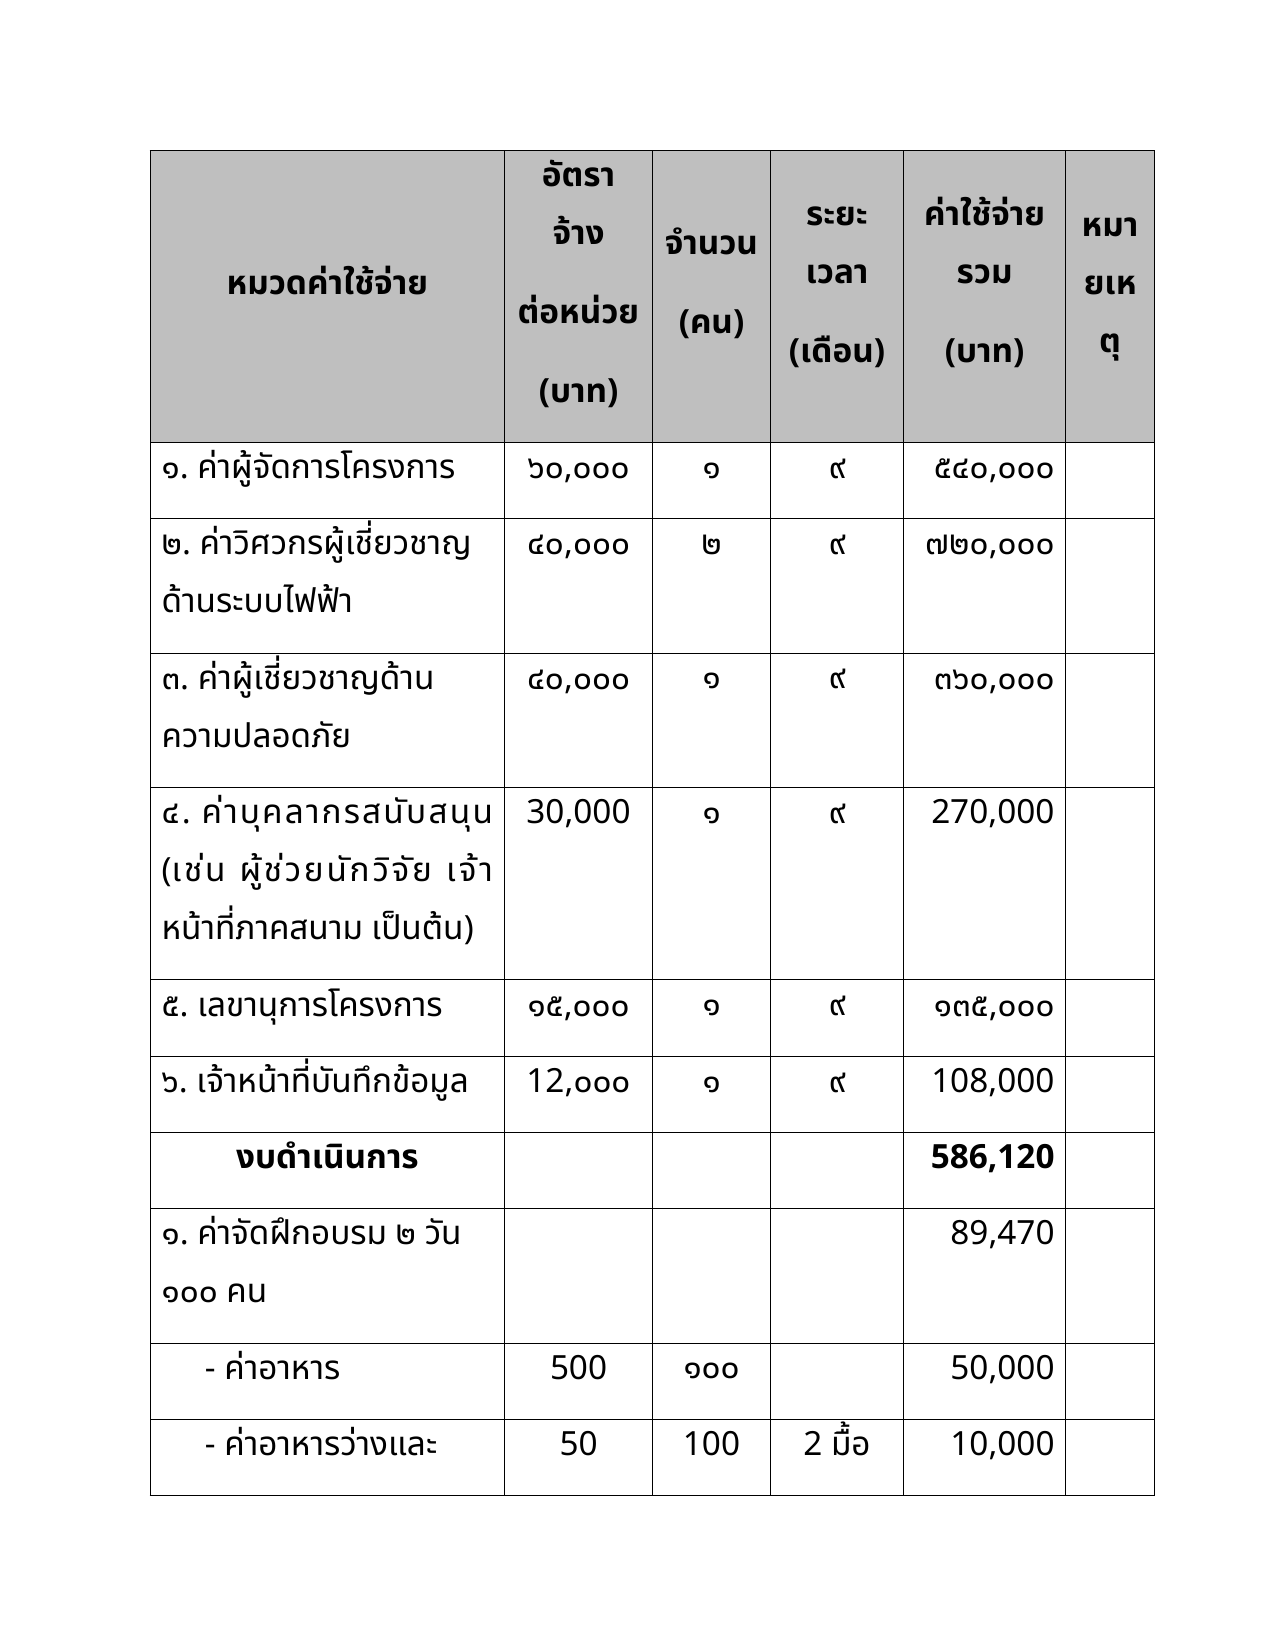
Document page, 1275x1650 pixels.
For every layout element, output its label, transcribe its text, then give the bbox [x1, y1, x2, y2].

table_cell - ค่าอาหารว่างและเครื่องดื่ม [151, 1420, 504, 1495]
table_header ค่าใช้จ่ายรวม (บาท) [904, 151, 1065, 442]
table_cell [771, 1344, 903, 1419]
table_cell 100 [653, 1420, 770, 1495]
table_cell งบดำเนินการ [151, 1133, 504, 1208]
table_cell ๕. เลขานุการโครงการ [151, 980, 504, 1056]
table_header จำนวน (คน) [653, 151, 770, 442]
table_cell ๔๐,๐๐๐ [505, 519, 652, 652]
table_cell ๑ [653, 443, 770, 518]
table_cell [771, 1209, 903, 1342]
table_cell ๙ [771, 1057, 903, 1132]
table_cell ๓. ค่าผู้เชี่ยวชาญด้านความปลอดภัย [151, 654, 504, 787]
table_cell [653, 1209, 770, 1342]
table_cell ๖. เจ้าหน้าที่บันทึกข้อมูล [151, 1057, 504, 1132]
table_cell [1066, 1209, 1154, 1342]
table_cell [1066, 1344, 1154, 1419]
table_cell 108,000 [904, 1057, 1065, 1132]
table_cell [505, 1133, 652, 1208]
table_cell ๑๓๕,๐๐๐ [904, 980, 1065, 1056]
table_cell ๙ [771, 788, 903, 979]
table_cell ๗๒๐,๐๐๐ [904, 519, 1065, 652]
table_cell [1066, 443, 1154, 518]
table_cell ๒ [653, 519, 770, 652]
table_cell ๑ [653, 980, 770, 1056]
table_cell ๑ [653, 1057, 770, 1132]
table_cell ๔๐,๐๐๐ [505, 654, 652, 787]
table_cell ๙ [771, 443, 903, 518]
table_cell [1066, 1133, 1154, 1208]
table_header หมวดค่าใช้จ่าย [151, 151, 504, 442]
table_cell 2 มื้อ [771, 1420, 903, 1495]
table_cell ๙ [771, 654, 903, 787]
table_cell ๔. ค่าบุคลากรสนับสนุน (เช่น ผู้ช่วยนักวิจัย เจ้าหน้าที่ภาคสนาม เป็นต้น) [151, 788, 504, 979]
table_cell ๑. ค่าผู้จัดการโครงการ [151, 443, 504, 518]
table_cell 270,000 [904, 788, 1065, 979]
table_header อัตราจ้าง ต่อหน่วย (บาท) [505, 151, 652, 442]
table_cell 10,000 [904, 1420, 1065, 1495]
table_cell ๕๔๐,๐๐๐ [904, 443, 1065, 518]
table_cell ๒. ค่าวิศวกรผู้เชี่ยวชาญด้านระบบไฟฟ้า [151, 519, 504, 652]
table_cell 500 [505, 1344, 652, 1419]
table_cell ๙ [771, 980, 903, 1056]
table_cell ๖๐,๐๐๐ [505, 443, 652, 518]
table_cell ๓๖๐,๐๐๐ [904, 654, 1065, 787]
table_header หมายเหตุ [1066, 151, 1154, 442]
table_cell 12,๐๐๐ [505, 1057, 652, 1132]
table_cell [1066, 1420, 1154, 1495]
table_cell [653, 1133, 770, 1208]
table_cell ๑. ค่าจัดฝึกอบรม ๒ วัน ๑๐๐ คน [151, 1209, 504, 1342]
table_cell 586,120 [904, 1133, 1065, 1208]
table_cell [1066, 788, 1154, 979]
table_cell - ค่าอาหาร [151, 1344, 504, 1419]
table_cell [1066, 1057, 1154, 1132]
table_cell [1066, 980, 1154, 1056]
table_cell ๑๕,๐๐๐ [505, 980, 652, 1056]
table_cell 50 [505, 1420, 652, 1495]
table_cell 89,470 [904, 1209, 1065, 1342]
table_cell [1066, 519, 1154, 652]
table_cell [1066, 654, 1154, 787]
table_cell ๑ [653, 654, 770, 787]
table_cell ๑ [653, 788, 770, 979]
table_cell ๑๐๐ [653, 1344, 770, 1419]
table_header ระยะเวลา (เดือน) [771, 151, 903, 442]
table_cell ๙ [771, 519, 903, 652]
table_cell 50,000 [904, 1344, 1065, 1419]
table_cell [505, 1209, 652, 1342]
table_cell 30,000 [505, 788, 652, 979]
table_cell [771, 1133, 903, 1208]
